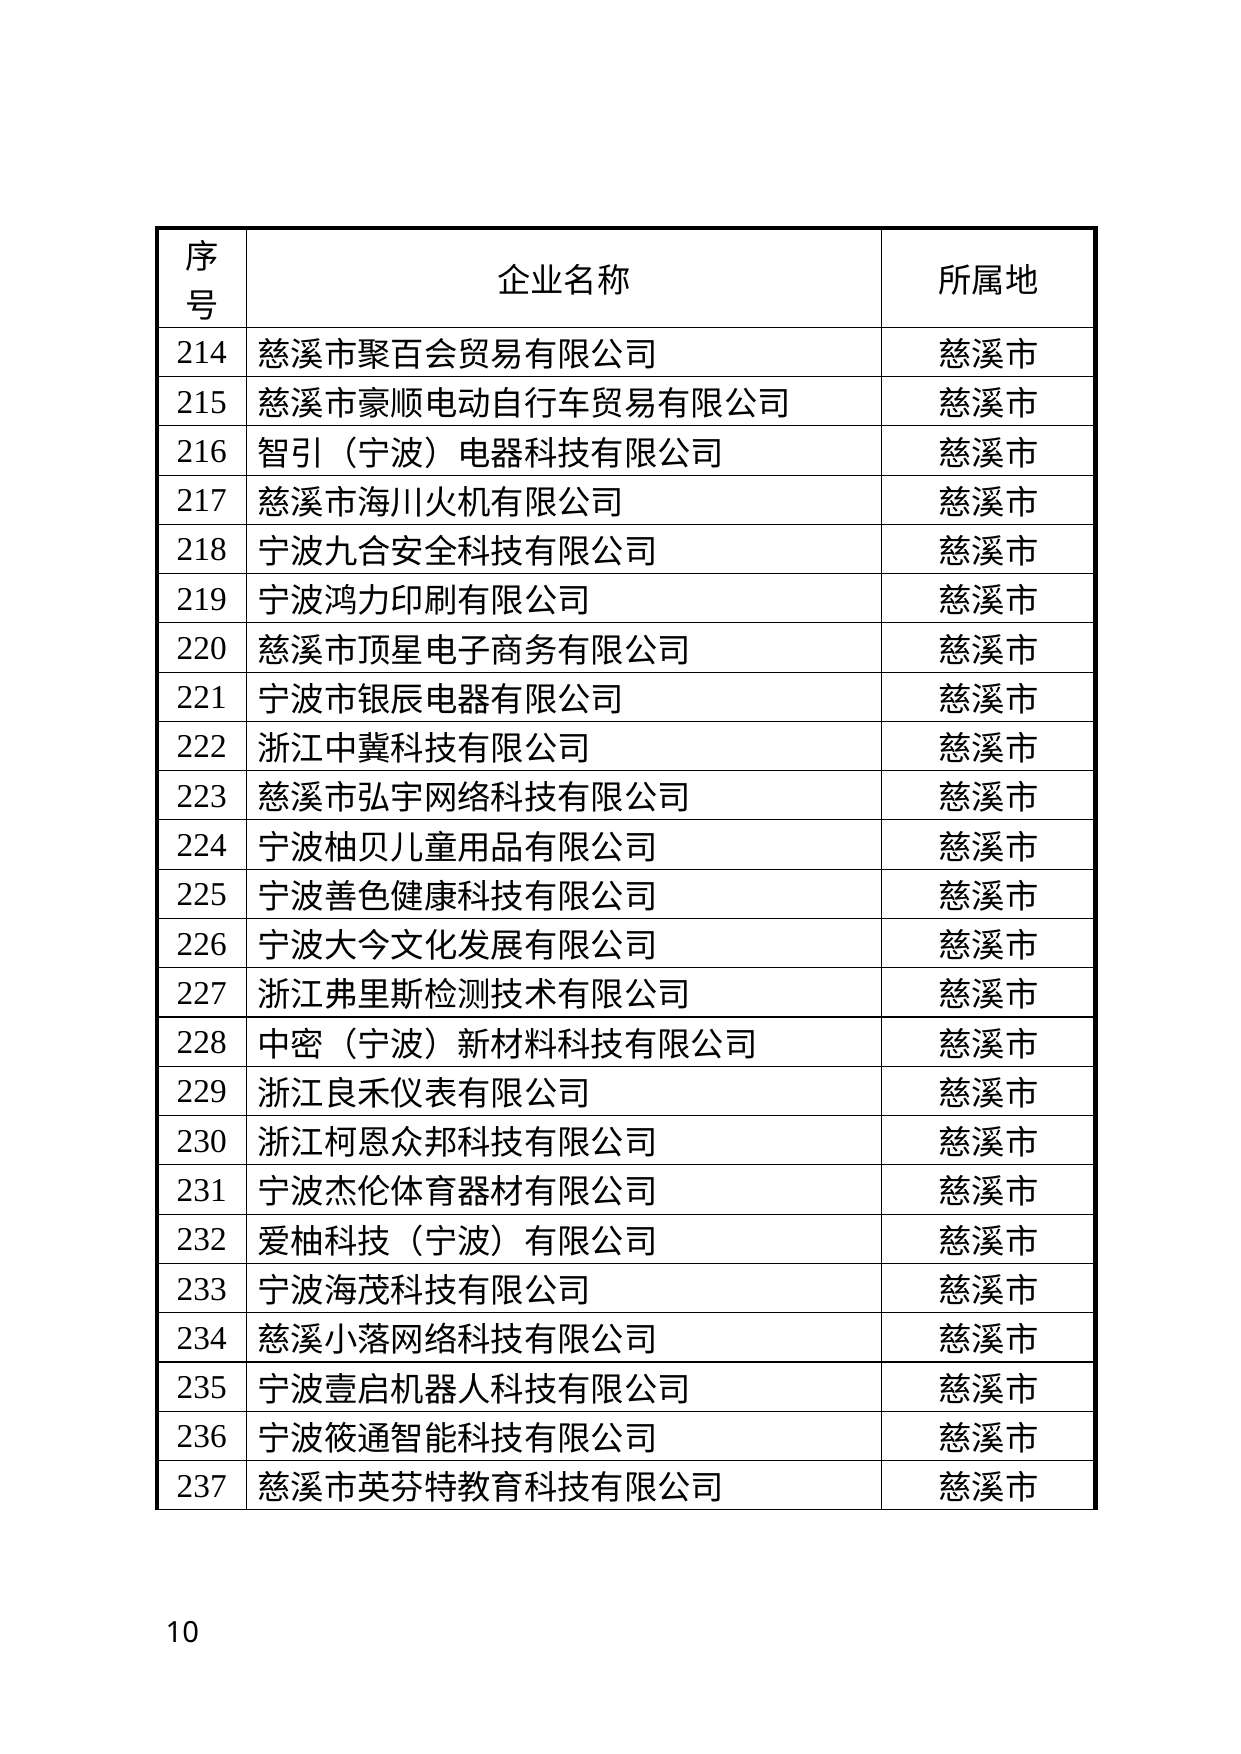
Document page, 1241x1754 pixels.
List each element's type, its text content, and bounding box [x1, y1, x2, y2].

table_cell 爱柚科技（宁波）有限公司 [247, 1215, 881, 1263]
table_cell 224 [159, 820, 246, 869]
table_cell 慈溪市海川火机有限公司 [247, 476, 881, 524]
table_cell 宁波大今文化发展有限公司 [247, 919, 881, 967]
table_cell 慈溪市 [882, 623, 1093, 672]
table_cell 浙江良禾仪表有限公司 [247, 1067, 881, 1115]
table_cell 237 [159, 1461, 246, 1509]
table_cell 慈溪市 [882, 574, 1093, 622]
table_cell 慈溪市 [882, 426, 1093, 474]
table_cell 慈溪市 [882, 1461, 1093, 1509]
table_cell 230 [159, 1116, 246, 1164]
table_cell 慈溪市 [882, 968, 1093, 1016]
table_cell 慈溪市 [882, 673, 1093, 721]
table_cell 宁波杰伦体育器材有限公司 [247, 1165, 881, 1213]
table_cell 233 [159, 1264, 246, 1312]
table_cell 浙江柯恩众邦科技有限公司 [247, 1116, 881, 1164]
table_cell 223 [159, 771, 246, 819]
table_cell 221 [159, 673, 246, 721]
table_cell 慈溪市 [882, 1018, 1093, 1066]
table_cell 慈溪市 [882, 476, 1093, 524]
table_cell 宁波九合安全科技有限公司 [247, 525, 881, 573]
table_cell 慈溪市聚百会贸易有限公司 [247, 328, 881, 376]
table_cell 232 [159, 1215, 246, 1263]
table_cell 225 [159, 870, 246, 918]
table_cell 中密（宁波）新材料科技有限公司 [247, 1018, 881, 1066]
table_cell 慈溪市 [882, 1215, 1093, 1263]
table_cell 217 [159, 476, 246, 524]
table_cell 慈溪市弘宇网络科技有限公司 [247, 771, 881, 819]
table_cell 宁波善色健康科技有限公司 [247, 870, 881, 918]
table_cell 慈溪市 [882, 1116, 1093, 1164]
table_cell 慈溪市 [882, 1067, 1093, 1115]
table_cell 慈溪市豪顺电动自行车贸易有限公司 [247, 377, 881, 425]
table_header 所属地 [882, 230, 1093, 327]
table_cell 231 [159, 1165, 246, 1213]
table_cell 慈溪市 [882, 525, 1093, 573]
table_cell 234 [159, 1313, 246, 1361]
table_cell 宁波海茂科技有限公司 [247, 1264, 881, 1312]
table_cell 227 [159, 968, 246, 1016]
table_cell 浙江中冀科技有限公司 [247, 722, 881, 770]
table_cell 智引（宁波）电器科技有限公司 [247, 426, 881, 474]
table_cell 222 [159, 722, 246, 770]
table_header 企业名称 [247, 230, 881, 327]
table_cell 219 [159, 574, 246, 622]
table_cell 慈溪市 [882, 1363, 1093, 1411]
table_cell 宁波市银辰电器有限公司 [247, 673, 881, 721]
table_cell 浙江弗里斯检测技术有限公司 [247, 968, 881, 1016]
table_cell 218 [159, 525, 246, 573]
table_cell 215 [159, 377, 246, 425]
table_cell 220 [159, 623, 246, 672]
table_header 序号 [159, 230, 246, 327]
table_cell 235 [159, 1363, 246, 1411]
table_cell 慈溪市 [882, 328, 1093, 376]
table_cell 宁波鸿力印刷有限公司 [247, 574, 881, 622]
table_cell 216 [159, 426, 246, 474]
table_cell 慈溪市 [882, 1264, 1093, 1312]
table_cell 慈溪市 [882, 919, 1093, 967]
table_cell 214 [159, 328, 246, 376]
table_cell 宁波筱通智能科技有限公司 [247, 1412, 881, 1460]
table_cell 慈溪市 [882, 722, 1093, 770]
table_cell 236 [159, 1412, 246, 1460]
table_cell 慈溪市 [882, 1165, 1093, 1213]
table_cell 228 [159, 1018, 246, 1066]
table_cell 慈溪市 [882, 820, 1093, 869]
table_cell 慈溪市 [882, 771, 1093, 819]
table_cell 慈溪市顶星电子商务有限公司 [247, 623, 881, 672]
table_cell 慈溪市英芬特教育科技有限公司 [247, 1461, 881, 1509]
table_cell 慈溪市 [882, 870, 1093, 918]
table_cell 慈溪市 [882, 377, 1093, 425]
table_cell 226 [159, 919, 246, 967]
table_cell 慈溪市 [882, 1412, 1093, 1460]
table_cell 慈溪市 [882, 1313, 1093, 1361]
table_cell 229 [159, 1067, 246, 1115]
table_cell 慈溪小落网络科技有限公司 [247, 1313, 881, 1361]
table_cell 宁波壹启机器人科技有限公司 [247, 1363, 881, 1411]
table_cell 宁波柚贝儿童用品有限公司 [247, 820, 881, 869]
